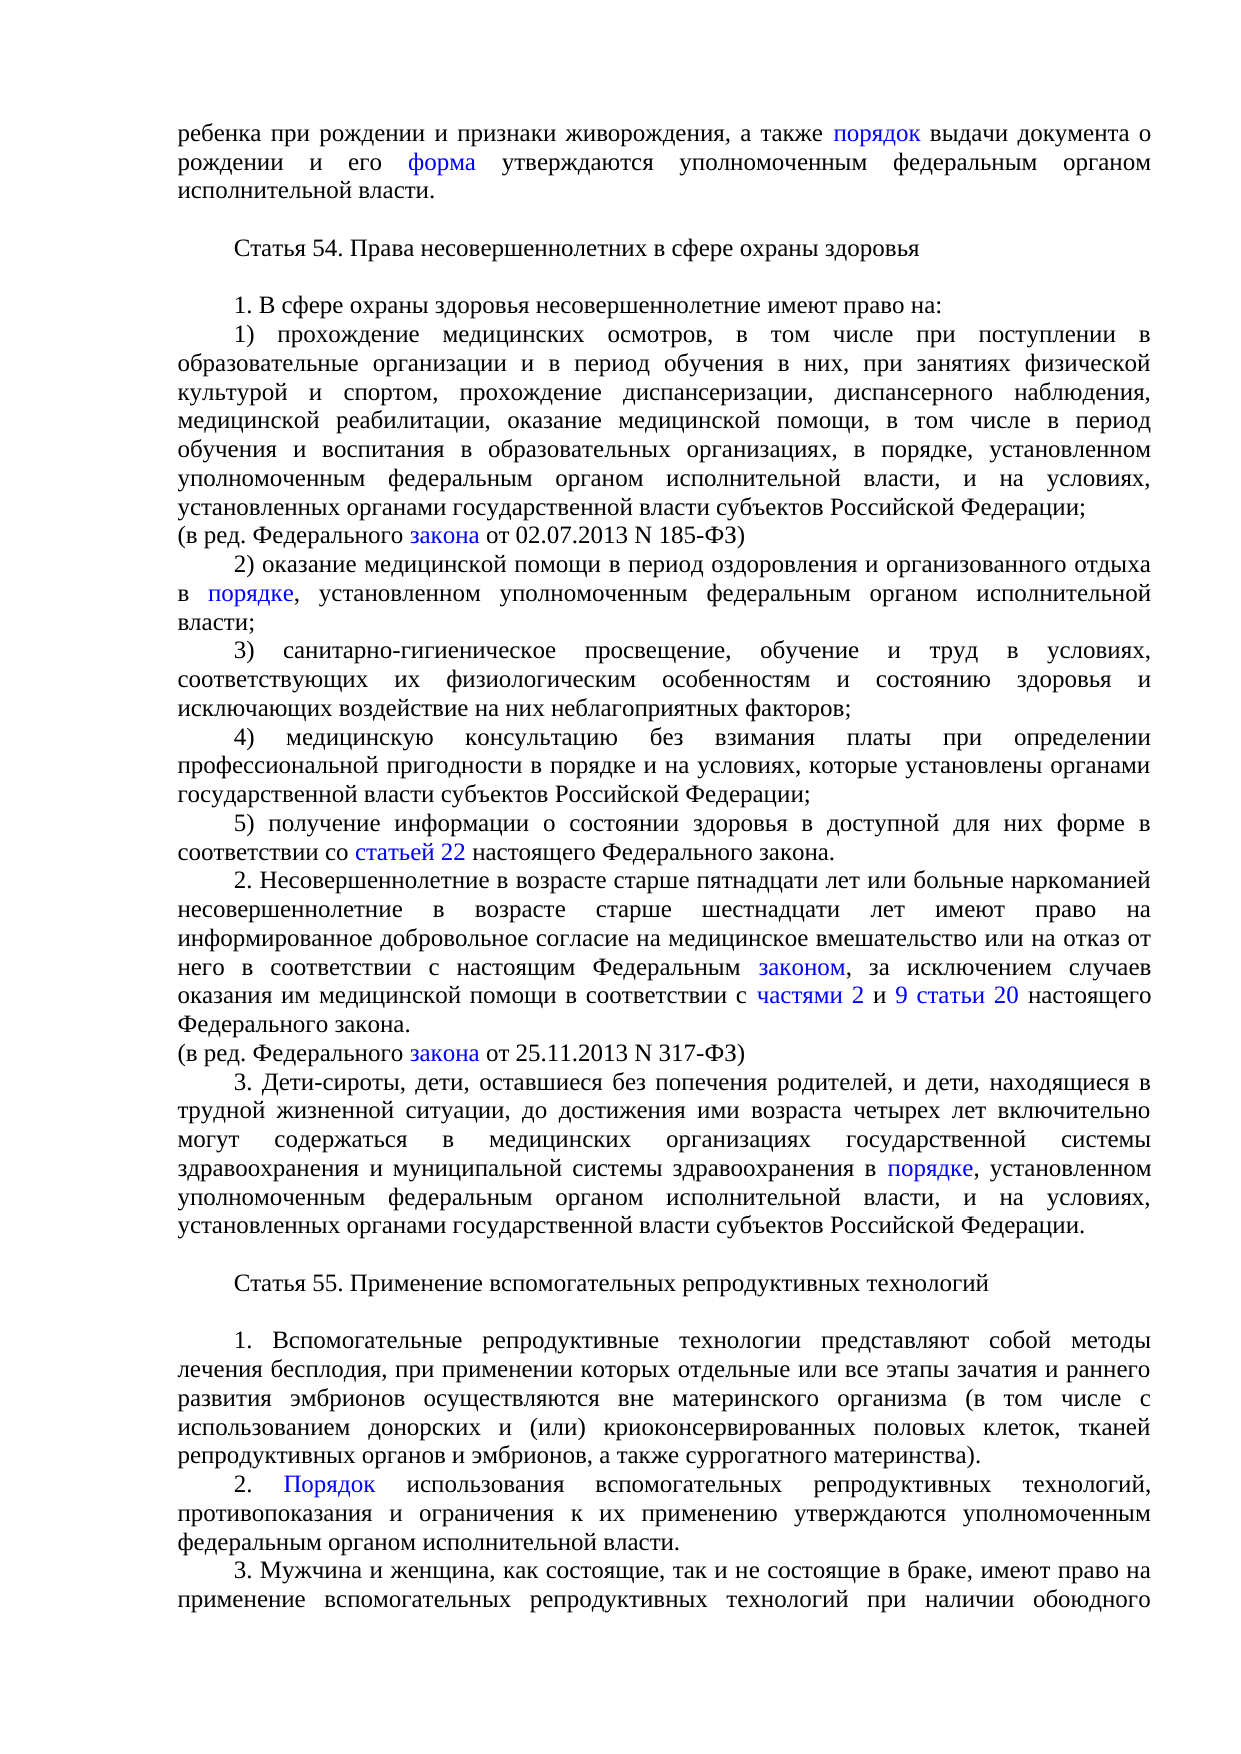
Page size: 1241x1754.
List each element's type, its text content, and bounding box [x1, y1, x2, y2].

text 4) медицинскую консультацию без взимания платы при определении профессиональной пригодности в порядке и на условиях, которые установлены органами государственной власти субъектов Российской Федерации; [177, 722, 1152, 808]
text 1. Вспомогательные репродуктивные технологии представляют собой методы лечения бесплодия, при применении которых отдельные или все этапы зачатия и раннего развития эмбрионов осуществляются вне материнского организма (в том числе с использованием донорских и (или) криоконсервированных половых клеток, тканей репродуктивных органов и эмбрионов, а также суррогатного материнства). [177, 1326, 1152, 1469]
text Статья 54. Права несовершеннолетних в сфере охраны здоровья [177, 233, 1152, 262]
text 1. В сфере охраны здоровья несовершеннолетние имеют право на: [177, 291, 1152, 319]
text (в ред. Федерального закона от 02.07.2013 N 185-ФЗ) [177, 521, 1152, 549]
text (в ред. Федерального закона от 25.11.2013 N 317-ФЗ) [177, 1038, 1152, 1067]
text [177, 118, 1152, 204]
text 1) прохождение медицинских осмотров, в том числе при поступлении в образовательные организации и в период обучения в них, при занятиях физической культурой и спортом, прохождение диспансеризации, диспансерного наблюдения, медицинской реабилитации, оказание медицинской помощи, в том числе в период обучения и воспитания в образовательных организациях, в порядке, установленном уполномоченным федеральным органом исполнительной власти, и на условиях, установленных органами государственной власти субъектов Российской Федерации; [177, 319, 1152, 521]
text 5) получение информации о состоянии здоровья в доступной для них форме в соответствии со статьей 22 настоящего Федерального закона. [177, 808, 1152, 866]
text 3) санитарно-гигиеническое просвещение, обучение и труд в условиях, соответствующих их физиологическим особенностям и состоянию здоровья и исключающих воздействие на них неблагоприятных факторов; [177, 636, 1152, 722]
text 3. Дети-сироты, дети, оставшиеся без попечения родителей, и дети, находящиеся в трудной жизненной ситуации, до достижения ими возраста четырех лет включительно могут содержаться в медицинских организациях государственной системы здравоохранения и муниципальной системы здравоохранения в порядке, установленном уполномоченным федеральным органом исполнительной власти, и на условиях, установленных органами государственной власти субъектов Российской Федерации. [177, 1067, 1152, 1239]
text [177, 1556, 1152, 1613]
text 2. Порядок использования вспомогательных репродуктивных технологий, противопоказания и ограничения к их применению утверждаются уполномоченным федеральным органом исполнительной власти. [177, 1469, 1152, 1556]
text 2) оказание медицинской помощи в период оздоровления и организованного отдыха в порядке, установленном уполномоченным федеральным органом исполнительной власти; [177, 549, 1152, 636]
text 2. Несовершеннолетние в возрасте старше пятнадцати лет или больные наркоманией несовершеннолетние в возрасте старше шестнадцати лет имеют право на информированное добровольное согласие на медицинское вмешательство или на отказ от него в соответствии с настоящим Федеральным законом, за исключением случаев оказания им медицинской помощи в соответствии с частями 2 и 9 статьи 20 настоящего Федерального закона. [177, 866, 1152, 1038]
text Статья 55. Применение вспомогательных репродуктивных технологий [177, 1268, 1152, 1297]
